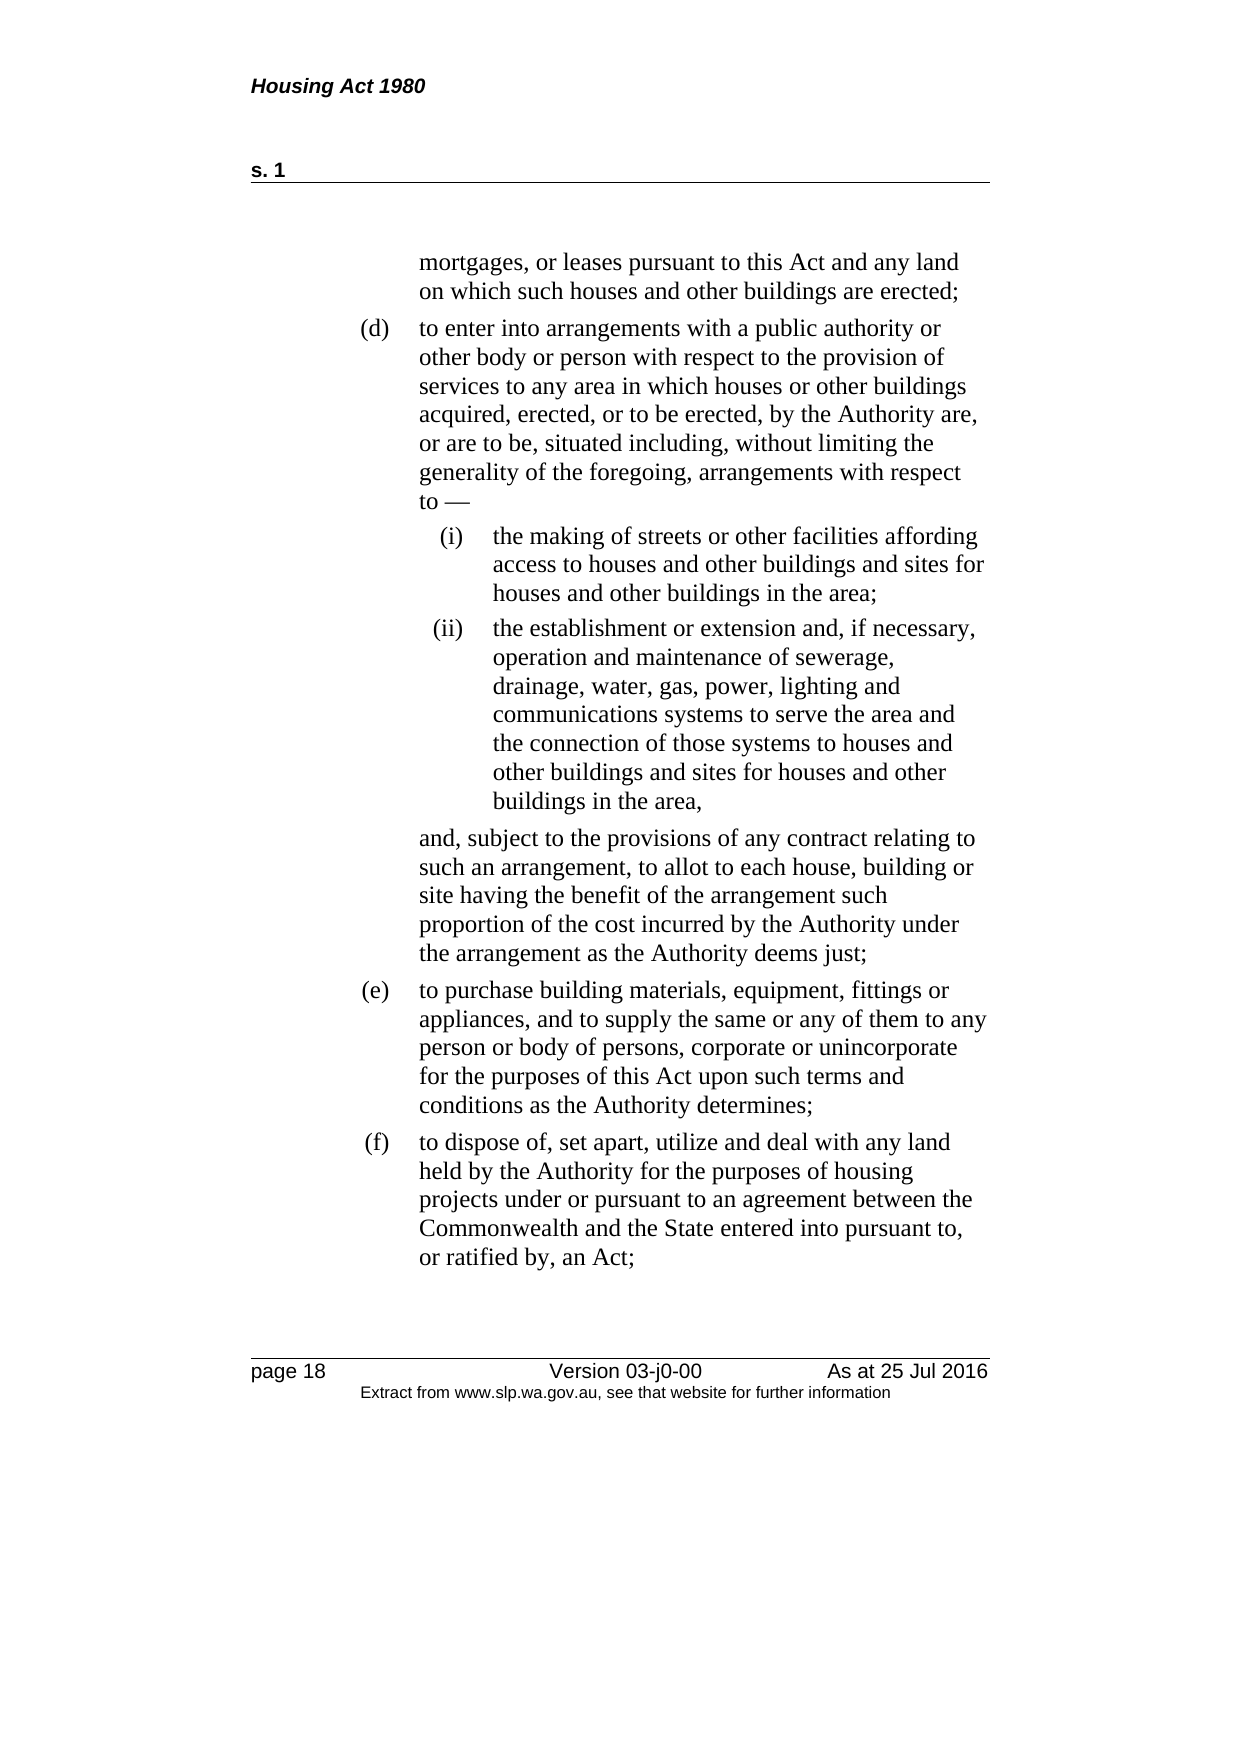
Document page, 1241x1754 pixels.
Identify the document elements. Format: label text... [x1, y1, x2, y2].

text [251, 247, 990, 305]
text (ii) the establishment or extension and, if necessary, operation and maintenance of sewerage, drainage, water, gas, power, lighting and communications systems to serve the area and the connection of those systems to houses and other buildings and sites for houses and other buildings in the area, [251, 613, 990, 814]
text and, subject to the provisions of any contract relating to such an arrangement, to allot to each house, building or site having the benefit of the arrangement such proportion of the cost incurred by the Authority under the arrangement as the Authority deems just; [251, 823, 990, 967]
text (d) to enter into arrangements with a public authority or other body or person with respect to the provision of services to any area in which houses or other buildings acquired, erected, or to be erected, by the Authority are, or are to be, situated including, without limiting the generality of the foregoing, arrangements with respect to — [251, 313, 990, 514]
text (f) to dispose of, set apart, utilize and deal with any land held by the Authority for the purposes of housing projects under or pursuant to an agreement between the Commonwealth and the State entered into pursuant to, or ratified by, an Act; [251, 1127, 990, 1271]
text (i) the making of streets or other facilities affording access to houses and other buildings and sites for houses and other buildings in the area; [251, 521, 990, 607]
text (e) to purchase building materials, equipment, fittings or appliances, and to supply the same or any of them to any person or body of persons, corporate or unincorporate for the purposes of this Act upon such terms and conditions as the Authority determines; [251, 975, 990, 1119]
